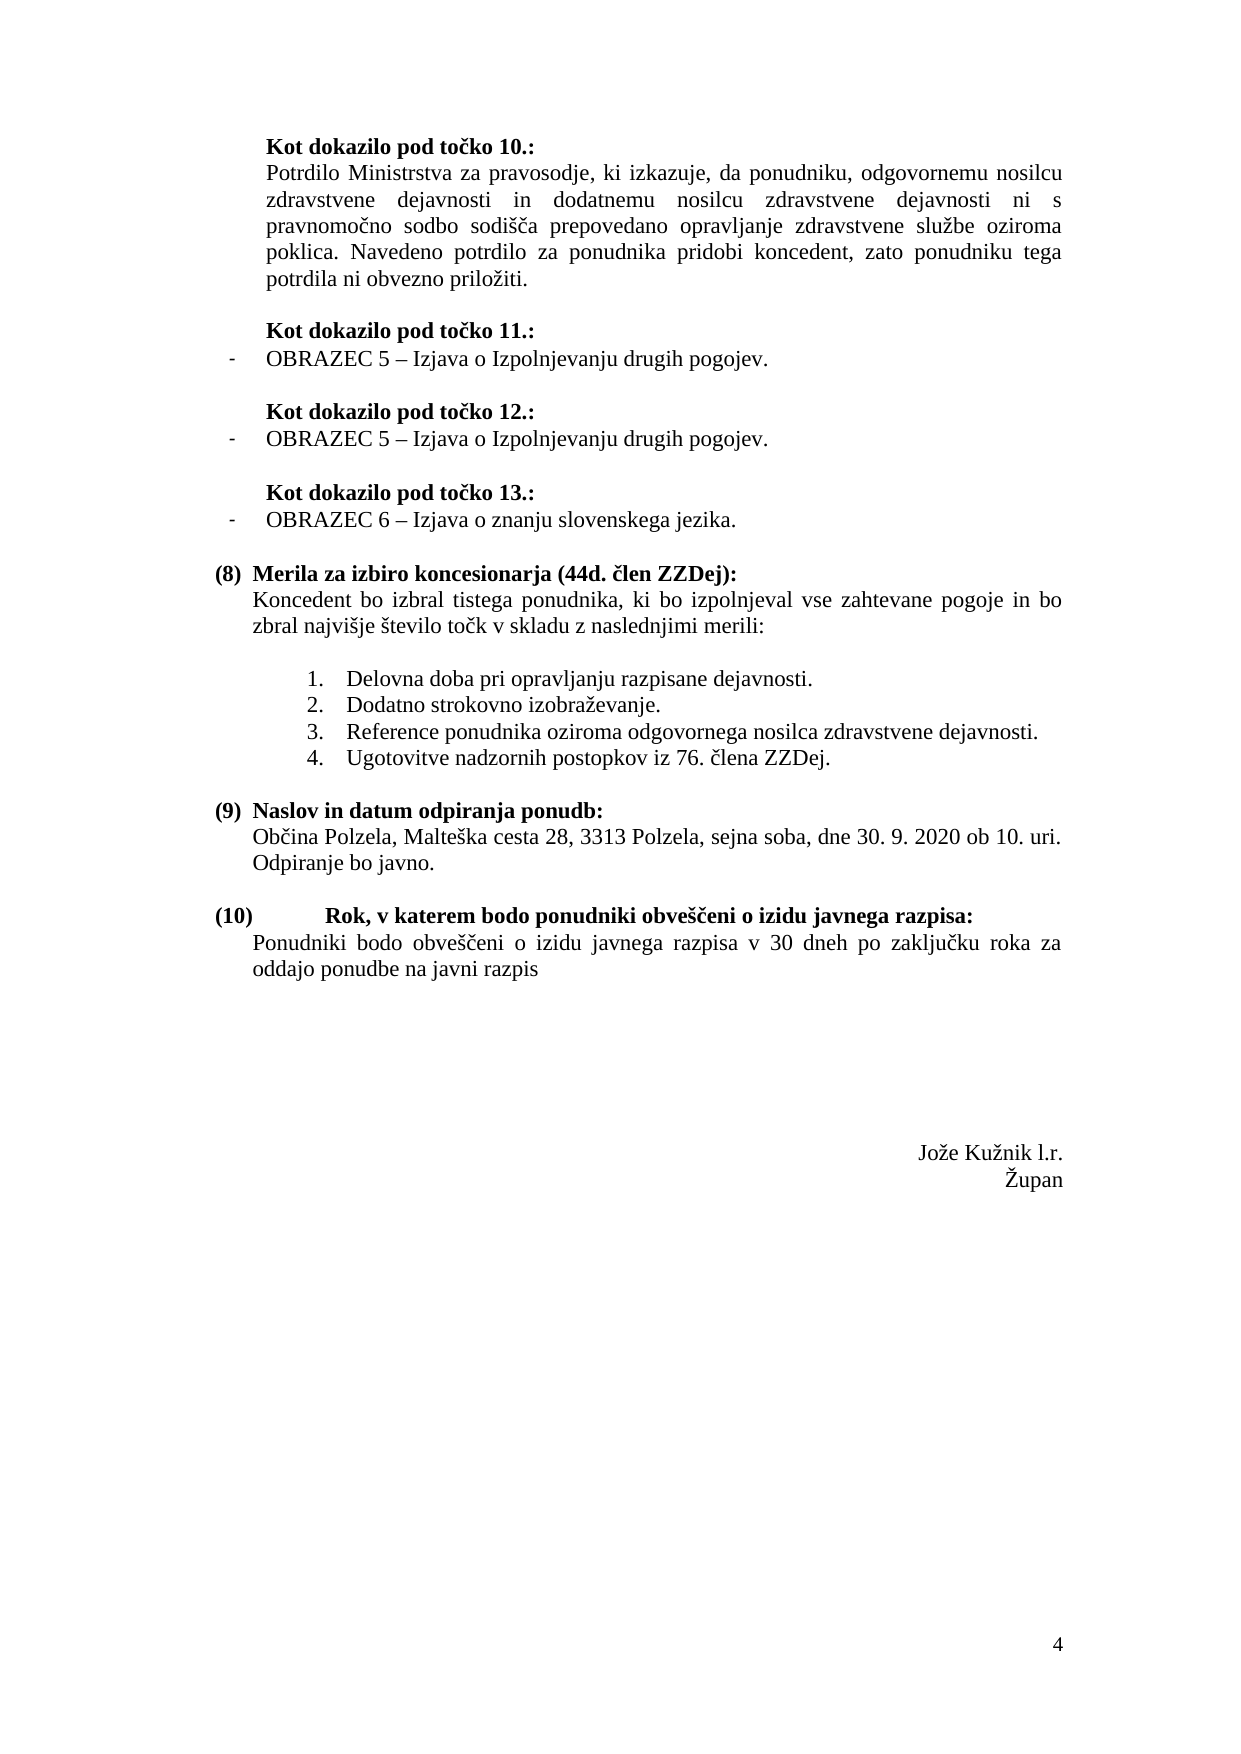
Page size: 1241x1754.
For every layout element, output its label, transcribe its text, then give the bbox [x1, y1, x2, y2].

list OBRAZEC 5 – Izjava o Izpolnjevanju drugih pogojev. [228, 344, 1063, 372]
text Ponudniki bodo obveščeni o izidu javnega razpisa v 30 dneh po zaključku roka za oddajo ponudbe na javni razpis [252, 928, 1063, 981]
text Jože Kužnik l.r. [177, 1139, 1063, 1166]
table_header Delovna doba pri opravljanju razpisane dejavnosti. [335, 665, 1094, 691]
text Kot dokazilo pod točko 10.: [266, 133, 1063, 159]
list OBRAZEC 6 – Izjava o znanju slovenskega jezika. [228, 505, 1063, 533]
table_cell Reference ponudnika oziroma odgovornega nosilca zdravstvene dejavnosti. [335, 718, 1094, 744]
table_header 1. [295, 665, 335, 691]
table_cell 2. [295, 691, 335, 718]
text Župan [177, 1166, 1063, 1192]
table_cell 4. [295, 744, 335, 770]
list Koncedent bo izbral tistega ponudnika, ki bo izpolnjeval vse zahtevane pogoje in bo zbral najvišje število točk v skladu z naslednjimi merili: [252, 586, 1063, 639]
text Kot dokazilo pod točko 12.: [266, 398, 1063, 424]
text Občina Polzela, Malteška cesta 28, 3313 Polzela, sejna soba, dne 30. 9. 2020 ob 10. uri. Odpiranje bo javno. [252, 823, 1063, 876]
list OBRAZEC 5 – Izjava o Izpolnjevanju drugih pogojev. [228, 424, 1063, 452]
text Kot dokazilo pod točko 13.: [266, 479, 1063, 505]
text Kot dokazilo pod točko 11.: [266, 317, 1063, 344]
table_cell Dodatno strokovno izobraževanje. [335, 691, 1094, 718]
list Rok, v katerem bodo ponudniki obveščeni o izidu javnega razpisa: [215, 902, 1063, 928]
list Merila za izbiro koncesionarja (44d. člen ZZDej): [215, 559, 1063, 586]
list Naslov in datum odpiranja ponudb: [215, 797, 1063, 823]
list Potrdilo Ministrstva za pravosodje, ki izkazuje, da ponudniku, odgovornemu nosilcu zdravstvene dejavnosti in dodatnemu nosilcu zdravstvene dejavnosti ni s pravnomočno sodbo sodišča prepovedano opravljanje zdravstvene službe oziroma poklica. Navedeno potrdilo za ponudnika pridobi koncedent, zato ponudniku tega potrdila ni obvezno priložiti. [266, 159, 1063, 291]
table_cell Ugotovitve nadzornih postopkov iz 76. člena ZZDej. [335, 744, 1094, 770]
table_cell 3. [295, 718, 335, 744]
